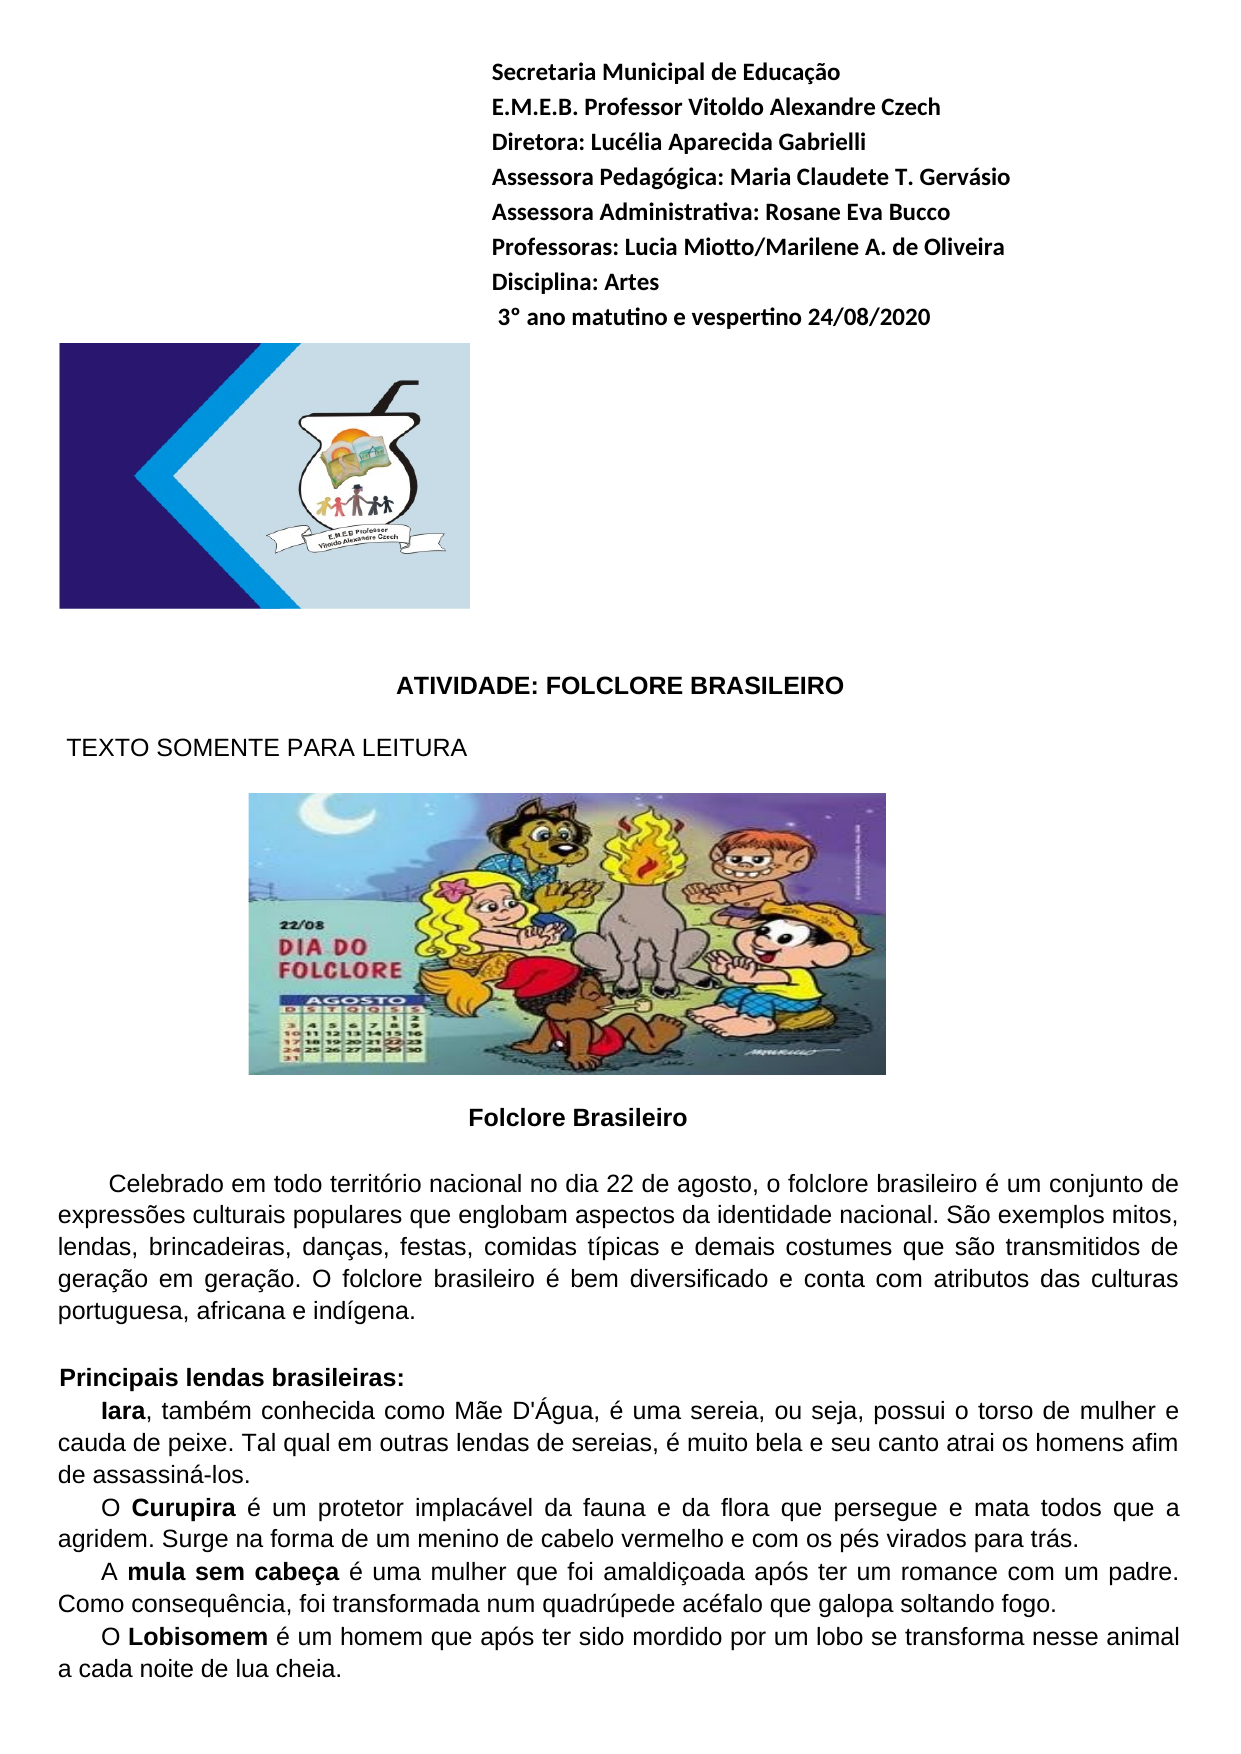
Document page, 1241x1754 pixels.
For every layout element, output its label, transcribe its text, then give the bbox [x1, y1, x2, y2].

text Folclore Brasileiro [59, 1102, 1181, 1131]
picture [248, 793, 886, 1075]
text A mula sem cabeça é uma mulher que foi amaldiçoada após ter um romance com um padre. Como consequência, foi transformada num quadrúpede acéfalo que galopa soltando fogo. [58, 1557, 1181, 1618]
picture [174, 343, 470, 609]
text O Lobisomem é um homem que após ter sido mordido por um lobo se transforma nesse animal a cada noite de lua cheia. [58, 1622, 1181, 1682]
text Iara, também conhecida como Mãe D'Água, é uma sereia, ou seja, possui o torso de mulher e cauda de peixe. Tal qual em outras lendas de sereias, é muito bela e seu canto atrai os homens afim de assassiná-los. [58, 1396, 1181, 1489]
text Celebrado em todo território nacional no dia 22 de agosto, o folclore brasileiro é um conjunto de expressões culturais populares que englobam aspectos da identidade nacional. São exemplos mitos, lendas, brincadeiras, danças, festas, comidas típicas e demais costumes que são transmitidos de geração em geração. O folclore brasileiro é bem diversificado e conta com atributos das culturas portuguesa, africana e indígena. [58, 1168, 1181, 1325]
text O Curupira é um protetor implacável da fauna e da flora que persegue e mata todos que a agridem. Surge na forma de um menino de cabelo vermelho e com os pés virados para trás. [58, 1493, 1181, 1553]
text Principais lendas brasileiras: [59, 1363, 1181, 1392]
picture [59, 343, 264, 609]
text TEXTO SOMENTE PARA LEITURA [59, 733, 1181, 762]
text ATIVIDADE: FOLCLORE BRASILEIRO [59, 671, 1181, 699]
